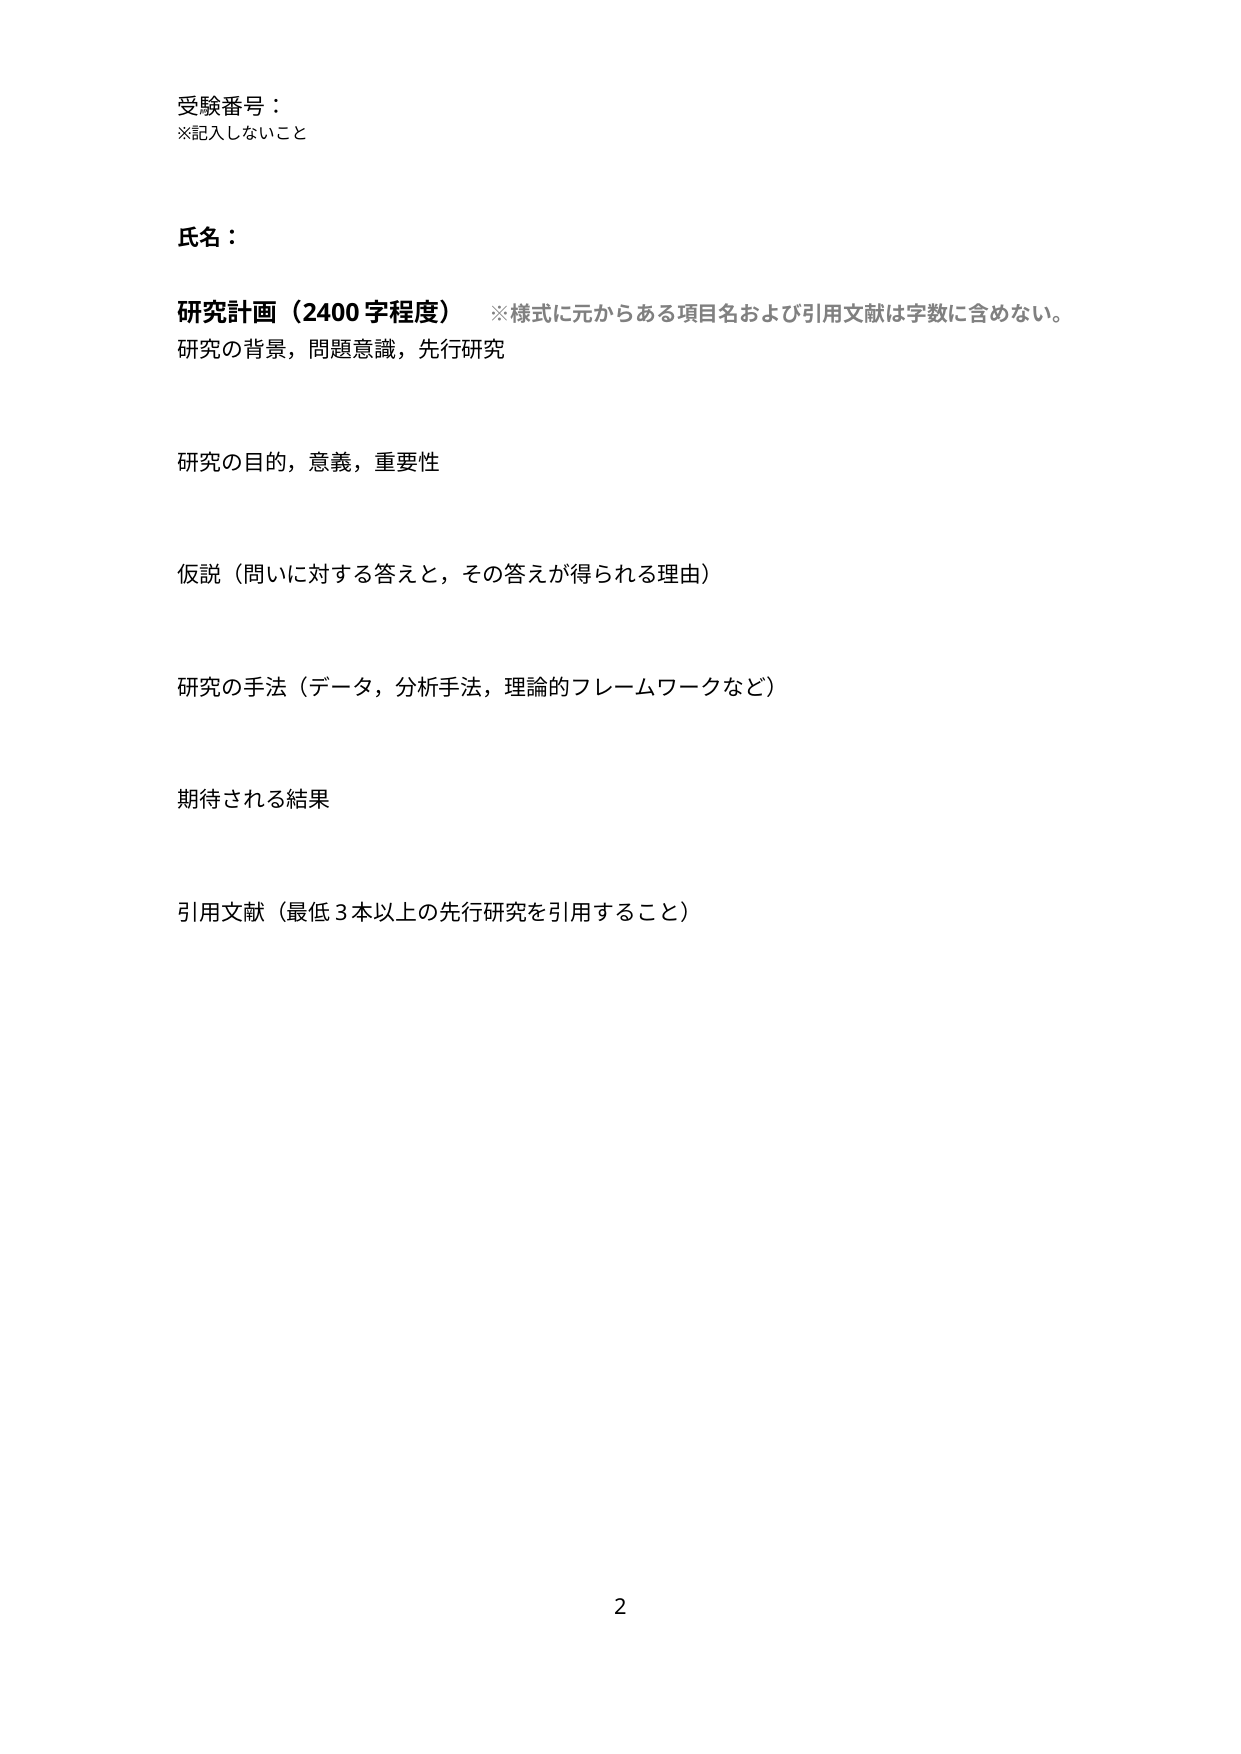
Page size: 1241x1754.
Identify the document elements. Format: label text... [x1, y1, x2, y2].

text 氏名： [177, 217, 1063, 254]
subtitle 研究の手法（データ，分析手法，理論的フレームワークなど） [177, 667, 1063, 704]
subtitle 研究の背景，問題意識，先行研究 [177, 329, 1063, 367]
subtitle 仮説（問いに対する答えと，その答えが得られる理由） [177, 554, 1063, 592]
subtitle 研究の目的，意義，重要性 [177, 442, 1063, 479]
subtitle 期待される結果 [177, 779, 1063, 817]
subtitle 引用文献（最低3本以上の先行研究を引用すること） [177, 892, 1063, 929]
subtitle 研究計画（2400字程度） ※様式に元からある項目名および引用文献は字数に含めない。 [177, 292, 1063, 329]
